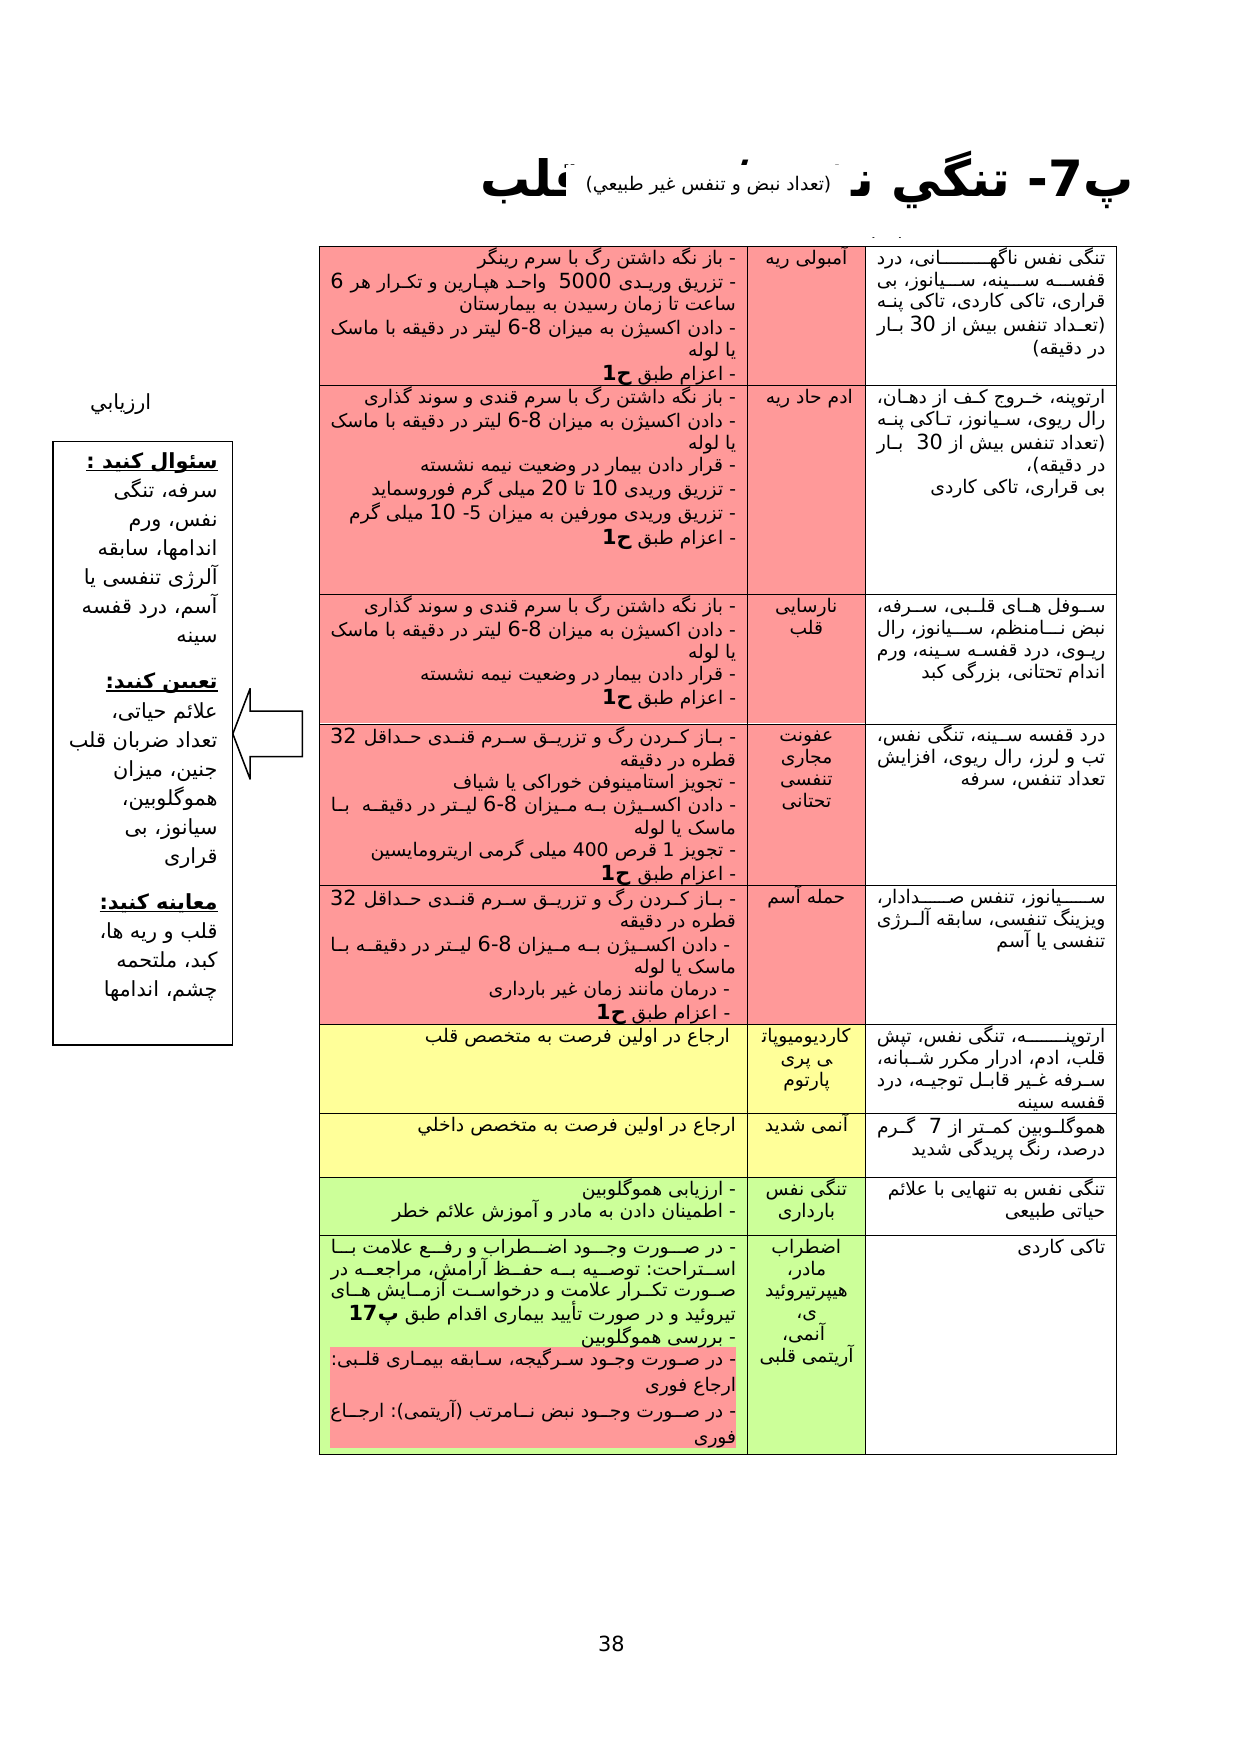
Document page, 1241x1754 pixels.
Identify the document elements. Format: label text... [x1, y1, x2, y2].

text پ7- تنگي نفس/ تپش قلب [89, 150, 1134, 208]
